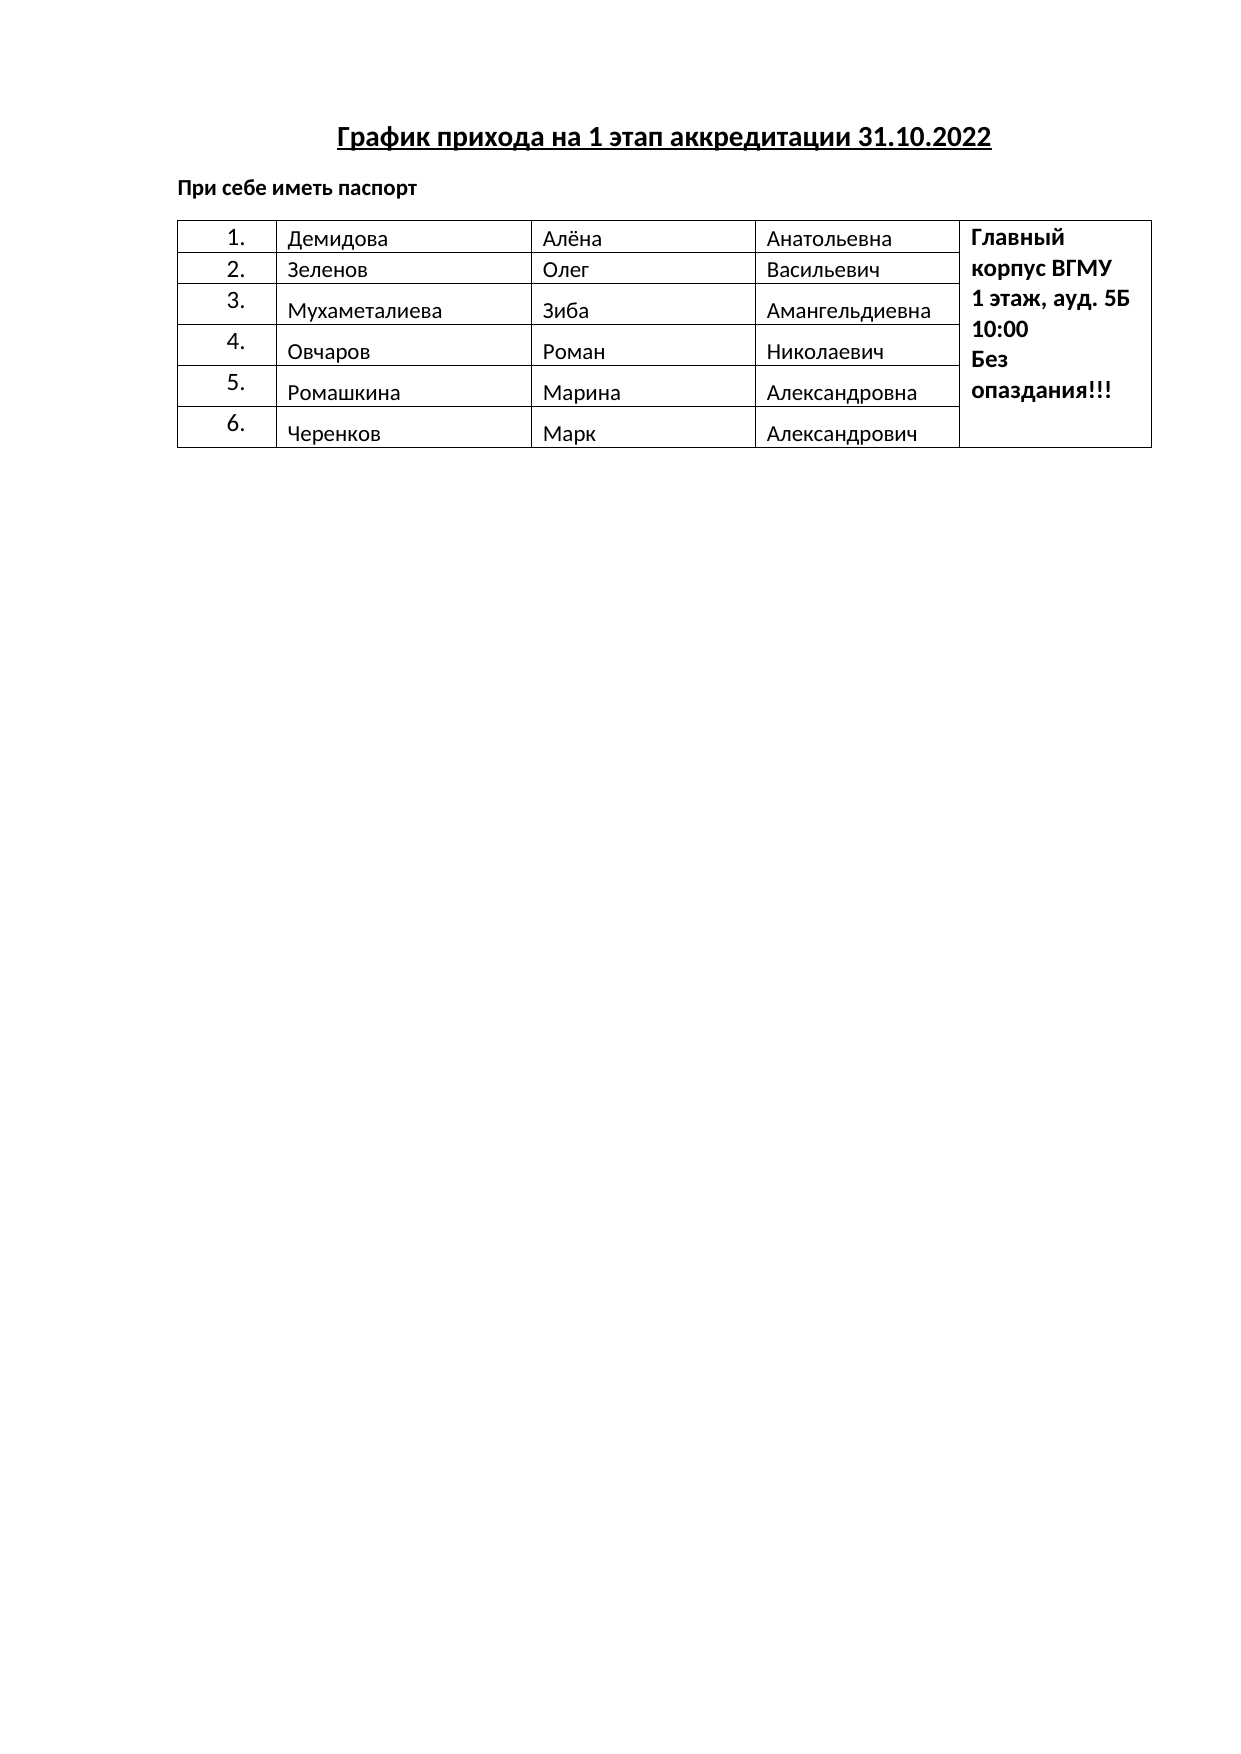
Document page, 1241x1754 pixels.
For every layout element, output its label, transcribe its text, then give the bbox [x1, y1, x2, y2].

text График прихода на 1 этап аккредитации 31.10.2022 [177, 118, 1152, 154]
table_cell [178, 366, 276, 406]
table_header Анатольевна [756, 221, 959, 252]
table_cell Александровна [756, 366, 959, 406]
table_cell Олег [532, 253, 755, 283]
text При себе иметь паспорт [177, 173, 1152, 201]
table_header [178, 221, 276, 252]
table_cell Николаевич [756, 325, 959, 365]
table_header Главный корпус ВГМУ 1 этаж, ауд. 5Б 10:00 Без опаздания!!! [960, 221, 1151, 447]
table_cell [178, 325, 276, 365]
table_cell Зиба [532, 284, 755, 324]
table_cell Роман [532, 325, 755, 365]
table_cell Мухаметалиева [277, 284, 531, 324]
table_cell Овчаров [277, 325, 531, 365]
table_header Демидова [277, 221, 531, 252]
table_cell [178, 253, 276, 283]
table_cell Черенков [277, 407, 531, 447]
table_header Алёна [532, 221, 755, 252]
table_cell Марк [532, 407, 755, 447]
table_cell Марина [532, 366, 755, 406]
table_cell [178, 284, 276, 324]
table_cell Васильевич [756, 253, 959, 283]
table_cell Зеленов [277, 253, 531, 283]
table_cell Амангельдиевна [756, 284, 959, 324]
table_cell Александрович [756, 407, 959, 447]
table_cell [178, 407, 276, 447]
table_cell Ромашкина [277, 366, 531, 406]
